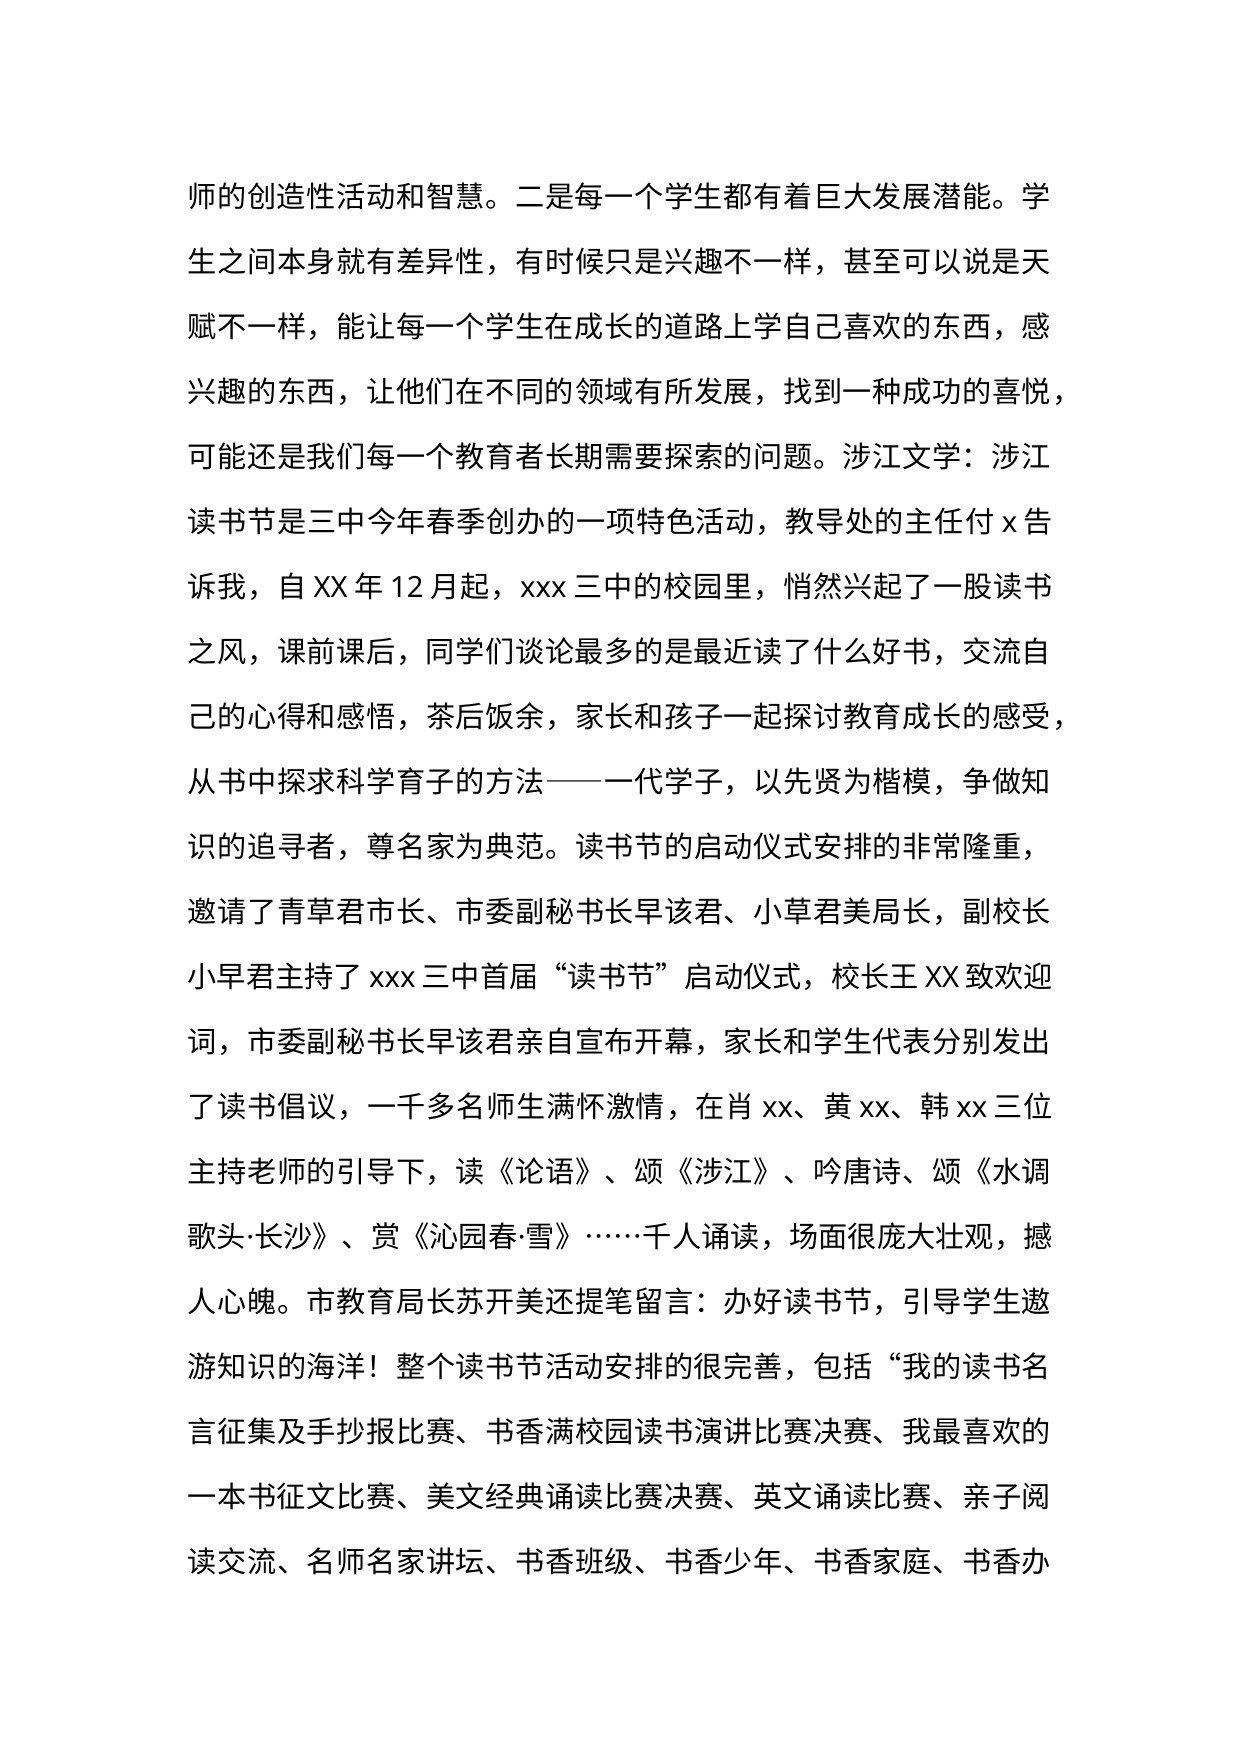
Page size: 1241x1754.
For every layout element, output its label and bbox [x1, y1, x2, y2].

text [187, 162, 1053, 1592]
